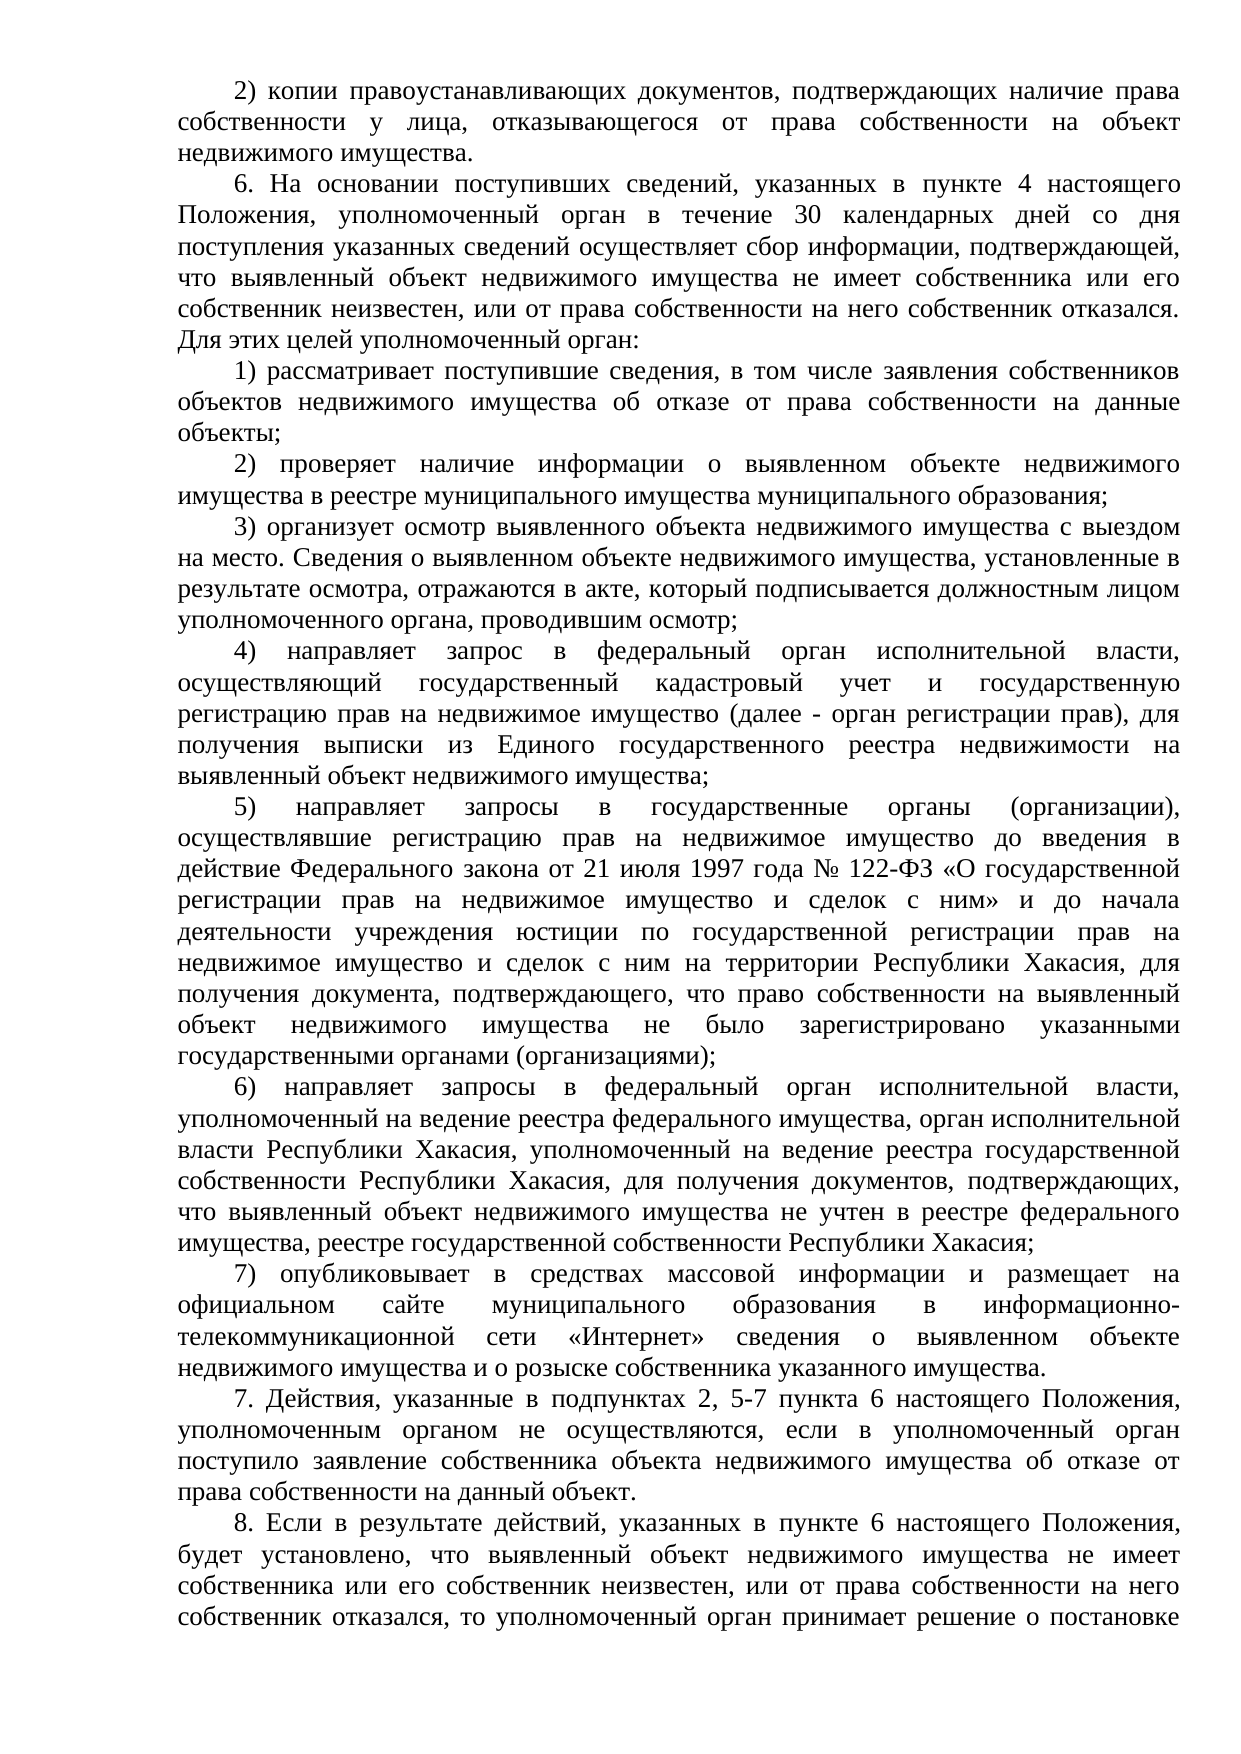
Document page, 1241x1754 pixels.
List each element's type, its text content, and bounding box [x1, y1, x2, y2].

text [177, 1507, 1181, 1631]
text 4) направляет запрос в федеральный орган исполнительной власти, осуществляющий государственный кадастровый учет и государственную регистрацию прав на недвижимое имущество (далее - орган регистрации прав), для получения выписки из Единого государственного реестра недвижимости на выявленный объект недвижимого имущества; [177, 634, 1181, 790]
text 7) опубликовывает в средствах массовой информации и размещает на официальном сайте муниципального образования в информационно-телекоммуникационной сети «Интернет» сведения о выявленном объекте недвижимого имущества и о розыске собственника указанного имущества. [177, 1257, 1181, 1382]
text 2) проверяет наличие информации о выявленном объекте недвижимого имущества в реестре муниципального имущества муниципального образования; [177, 448, 1181, 510]
text 6. На основании поступивших сведений, указанных в пункте 4 настоящего Положения, уполномоченный орган в течение 30 календарных дней со дня поступления указанных сведений осуществляет сбор информации, подтверждающей, что выявленный объект недвижимого имущества не имеет собственника или его собственник неизвестен, или от права собственности на него собственник отказался. Для этих целей уполномоченный орган: [177, 167, 1181, 354]
text 3) организует осмотр выявленного объекта недвижимого имущества с выездом на место. Сведения о выявленном объекте недвижимого имущества, установленные в результате осмотра, отражаются в акте, который подписывается должностным лицом уполномоченного органа, проводившим осмотр; [177, 510, 1181, 634]
text 5) направляет запросы в государственные органы (организации), осуществлявшие регистрацию прав на недвижимое имущество до введения в действие Федерального закона от 21 июля 1997 года № 122-ФЗ «О государственной регистрации прав на недвижимое имущество и сделок с ним» и до начала деятельности учреждения юстиции по государственной регистрации прав на недвижимое имущество и сделок с ним на территории Республики Хакасия, для получения документа, подтверждающего, что право собственности на выявленный объект недвижимого имущества не было зарегистрировано указанными государственными органами (организациями); [177, 790, 1181, 1071]
text 6) направляет запросы в федеральный орган исполнительной власти, уполномоченный на ведение реестра федерального имущества, орган исполнительной власти Республики Хакасия, уполномоченный на ведение реестра государственной собственности Республики Хакасия, для получения документов, подтверждающих, что выявленный объект недвижимого имущества не учтен в реестре федерального имущества, реестре государственной собственности Республики Хакасия; [177, 1071, 1181, 1257]
text 7. Действия, указанные в подпунктах 2, 5-7 пункта 6 настоящего Положения, уполномоченным органом не осуществляются, если в уполномоченный орган поступило заявление собственника объекта недвижимого имущества об отказе от права собственности на данный объект. [177, 1382, 1181, 1507]
text 1) рассматривает поступившие сведения, в том числе заявления собственников объектов недвижимого имущества об отказе от права собственности на данные объекты; [177, 354, 1181, 448]
text 2) копии правоустанавливающих документов, подтверждающих наличие права собственности у лица, отказывающегося от права собственности на объект недвижимого имущества. [177, 74, 1181, 167]
